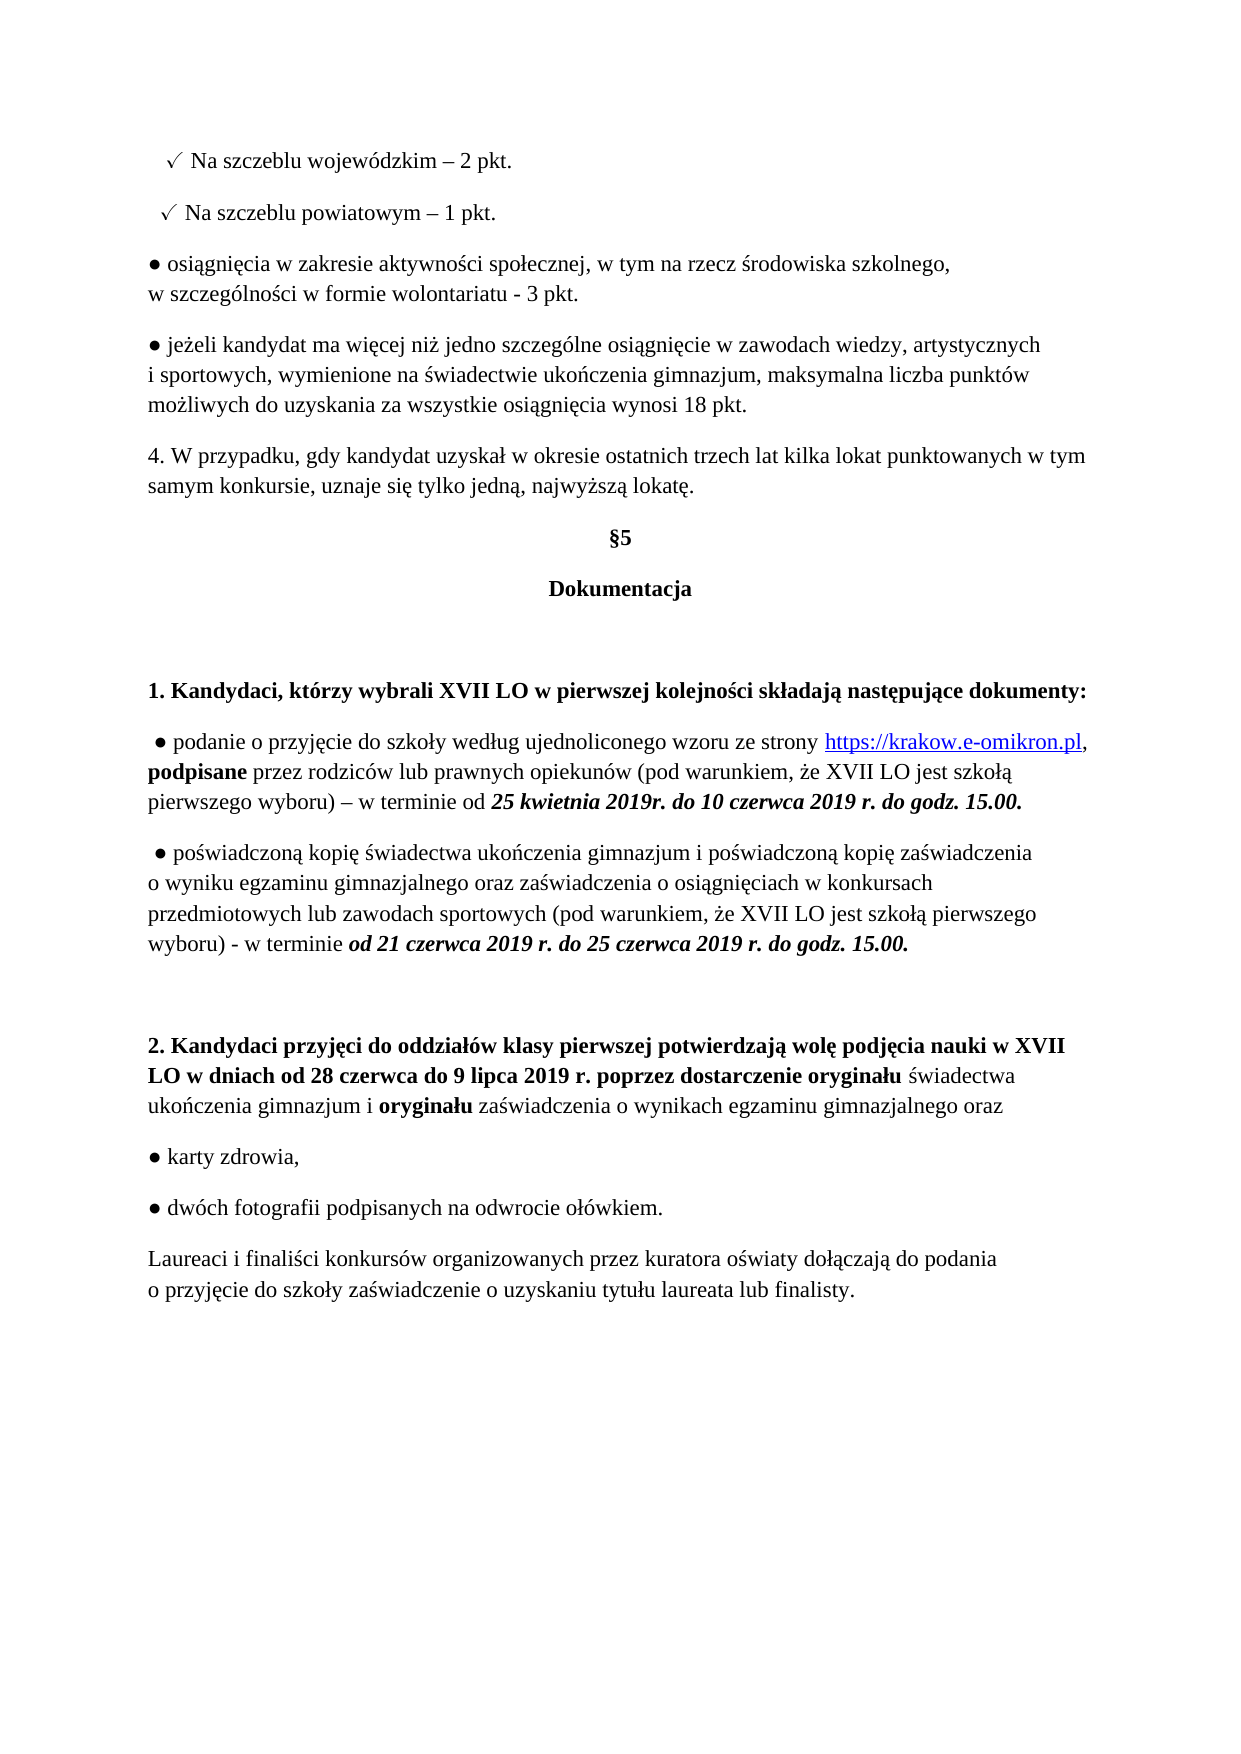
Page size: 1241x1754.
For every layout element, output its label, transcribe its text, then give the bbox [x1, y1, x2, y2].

text ● poświadczoną kopię świadectwa ukończenia gimnazjum i poświadczoną kopię zaświadczenia o wyniku egzaminu gimnazjalnego oraz zaświadczenia o osiągnięciach w konkursach przedmiotowych lub zawodach sportowych (pod warunkiem, że XVII LO jest szkołą pierwszego wyboru) - w terminie od 21 czerwca 2019 r. do 25 czerwca 2019 r. do godz. 15.00. [148, 839, 1093, 956]
text ✓ Na szczeblu powiatowym – 1 pkt. [148, 199, 1093, 225]
text ● karty zdrowia, [148, 1143, 1093, 1170]
text ● podanie o przyjęcie do szkoły według ujednoliconego wzoru ze strony https://krakow.e-omikron.pl, podpisane przez rodziców lub prawnych opiekunów (pod warunkiem, że XVII LO jest szkołą pierwszego wyboru) – w terminie od 25 kwietnia 2019r. do 10 czerwca 2019 r. do godz. 15.00. [148, 728, 1093, 814]
text ● osiągnięcia w zakresie aktywności społecznej, w tym na rzecz środowiska szkolnego, w szczególności w formie wolontariatu - 3 pkt. [148, 250, 1093, 306]
text ● jeżeli kandydat ma więcej niż jedno szczególne osiągnięcie w zawodach wiedzy, artystycznych i sportowych, wymienione na świadectwie ukończenia gimnazjum, maksymalna liczba punktów możliwych do uzyskania za wszystkie osiągnięcia wynosi 18 pkt. [148, 331, 1093, 418]
text 4. W przypadku, gdy kandydat uzyskał w okresie ostatnich trzech lat kilka lokat punktowanych w tym samym konkursie, uznaje się tylko jedną, najwyższą lokatę. [148, 442, 1093, 499]
text 1. Kandydaci, którzy wybrali XVII LO w pierwszej kolejności składają następujące dokumenty: [148, 677, 1093, 703]
text Dokumentacja [148, 575, 1093, 601]
text ● dwóch fotografii podpisanych na odwrocie ołówkiem. [148, 1194, 1093, 1221]
text §5 [148, 524, 1093, 550]
text ✓ Na szczeblu wojewódzkim – 2 pkt. [148, 148, 1093, 174]
text 2. Kandydaci przyjęci do oddziałów klasy pierwszej potwierdzają wolę podjęcia nauki w XVII LO w dniach od 28 czerwca do 9 lipca 2019 r. poprzez dostarczenie oryginału ​świadectwa ukończenia gimnazjum i oryginału zaświadczenia o wynikach egzaminu gimnazjalnego oraz [148, 1032, 1093, 1119]
text Laureaci i finaliści konkursów organizowanych przez kuratora oświaty dołączają do podania o przyjęcie do szkoły zaświadczenie o uzyskaniu tytułu laureata lub finalisty. [148, 1246, 1093, 1302]
